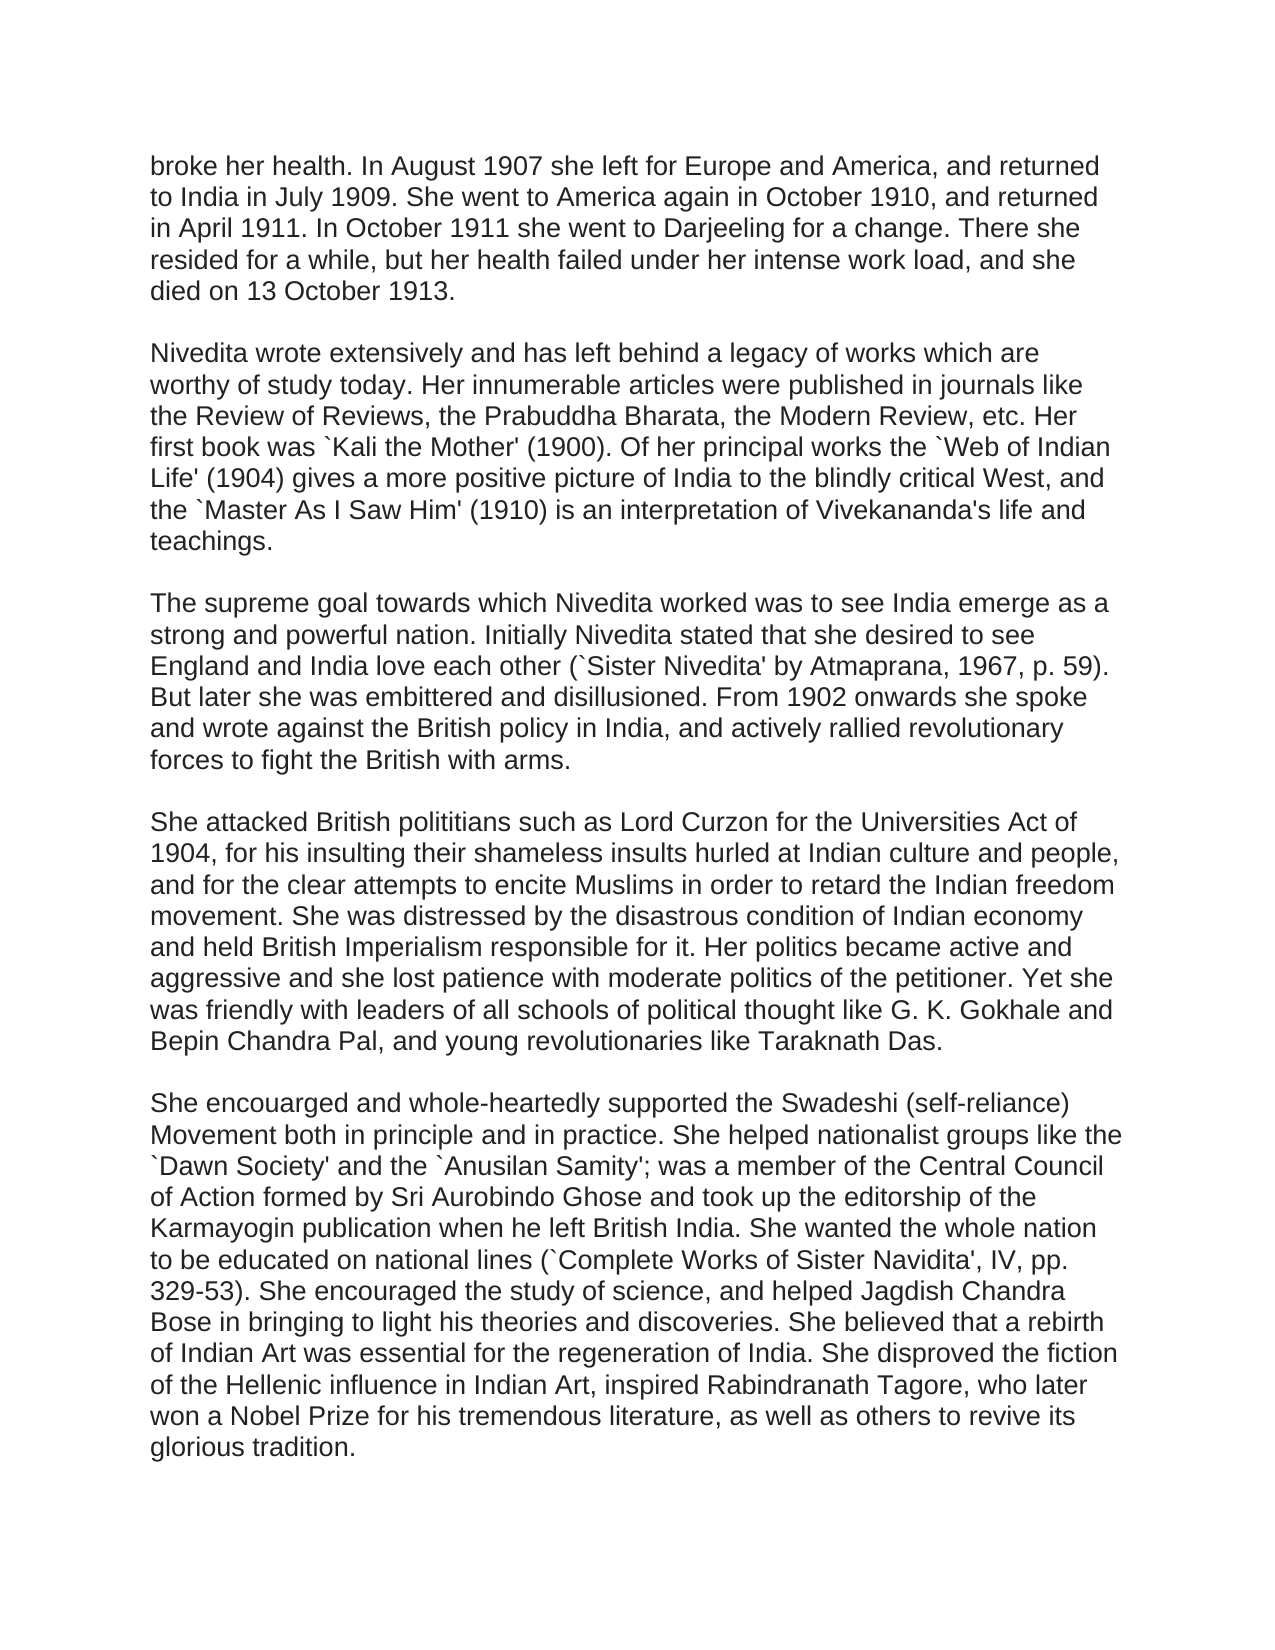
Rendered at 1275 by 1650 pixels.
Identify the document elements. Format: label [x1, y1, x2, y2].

text [150, 150, 1125, 1494]
